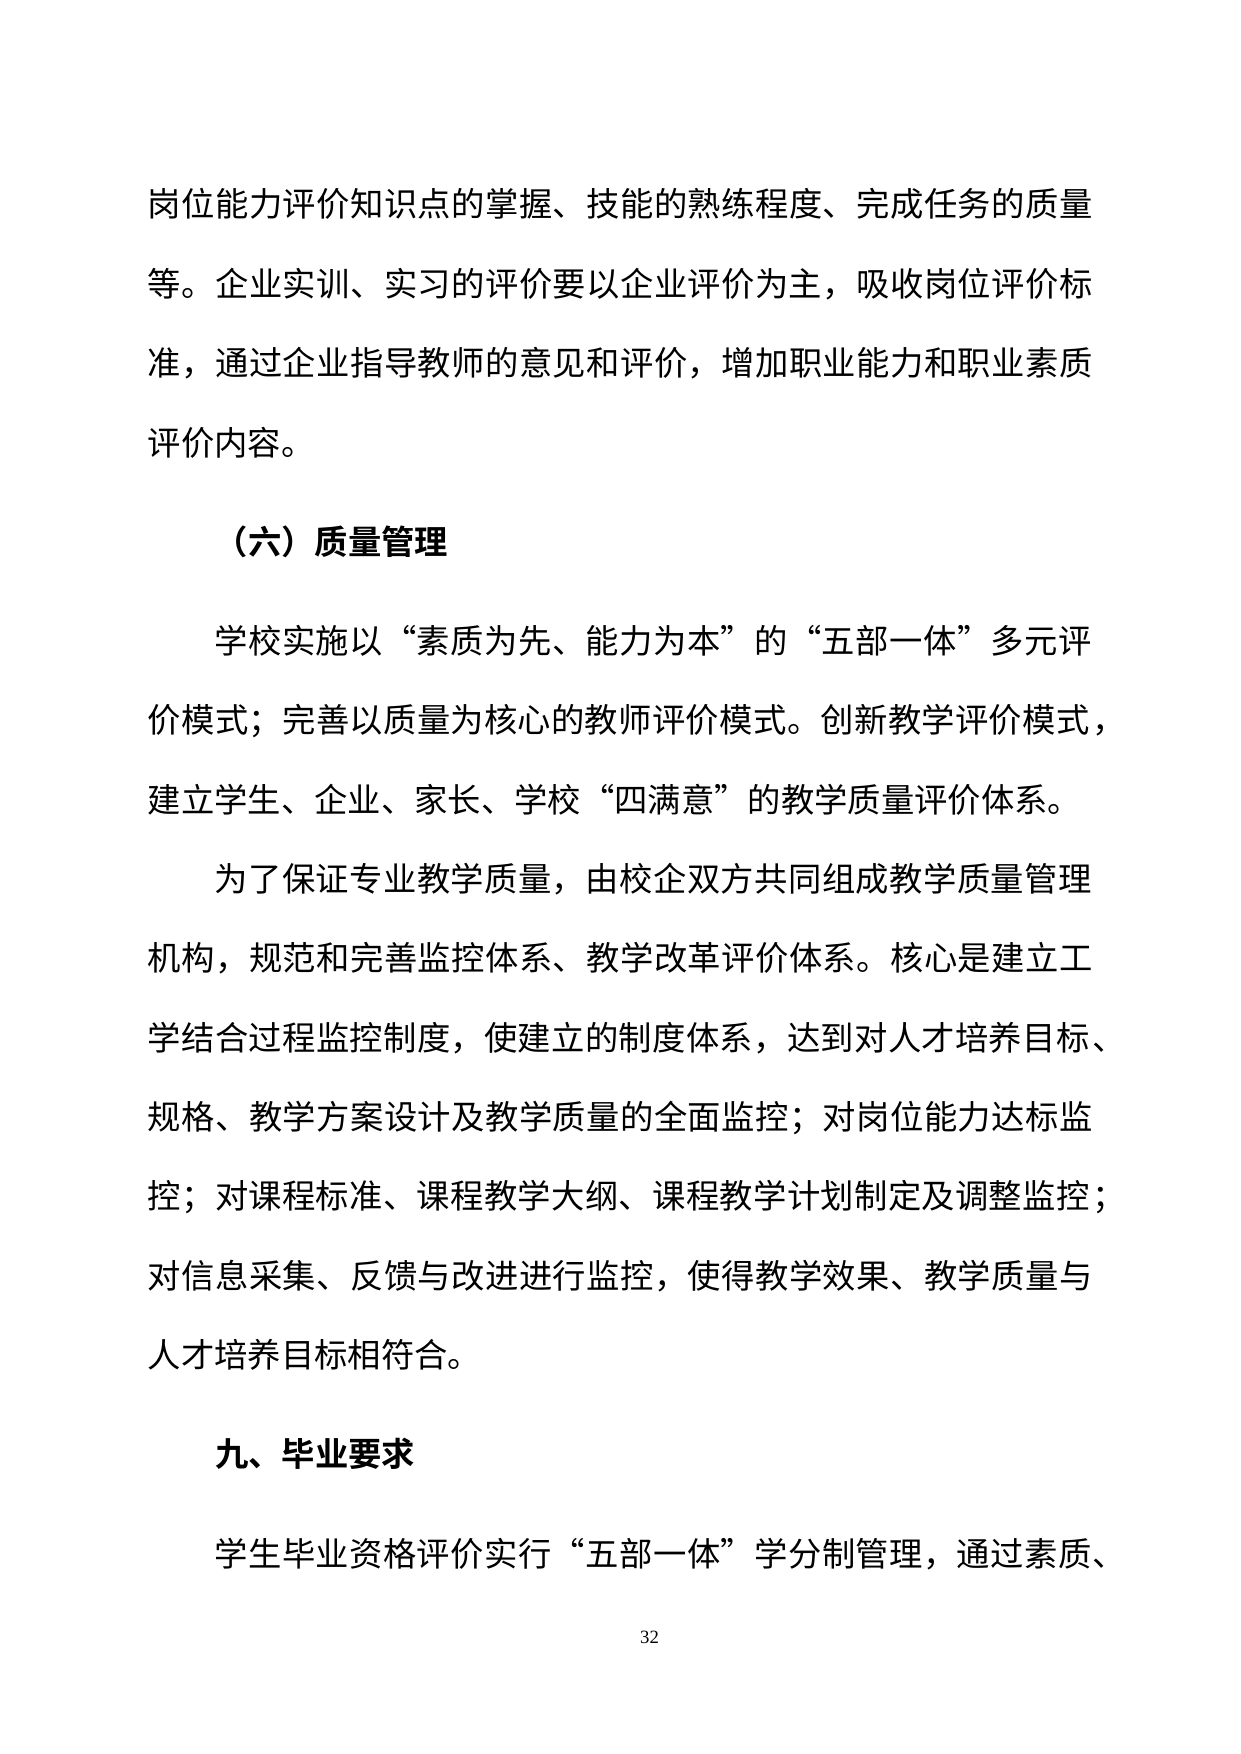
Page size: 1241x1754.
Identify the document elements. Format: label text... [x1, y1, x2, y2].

text 学校实施以“素质为先、能力为本”的“五部一体”多元评价模式；完善以质量为核心的教师评价模式。创新教学评价模式，建立学生、企业、家长、学校“四满意”的教学质量评价体系。 [148, 599, 1092, 837]
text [148, 1512, 1092, 1591]
text 为了保证专业教学质量，由校企双方共同组成教学质量管理机构，规范和完善监控体系、教学改革评价体系。核心是建立工学结合过程监控制度，使建立的制度体系，达到对人才培养目标、规格、教学方案设计及教学质量的全面监控；对岗位能力达标监控；对课程标准、课程教学大纲、课程教学计划制定及调整监控；对信息采集、反馈与改进进行监控，使得教学效果、教学质量与人才培养目标相符合。 [148, 837, 1092, 1393]
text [148, 163, 1092, 480]
subtitle （六）质量管理 [148, 500, 1092, 579]
subtitle 九、毕业要求 [148, 1413, 1092, 1492]
